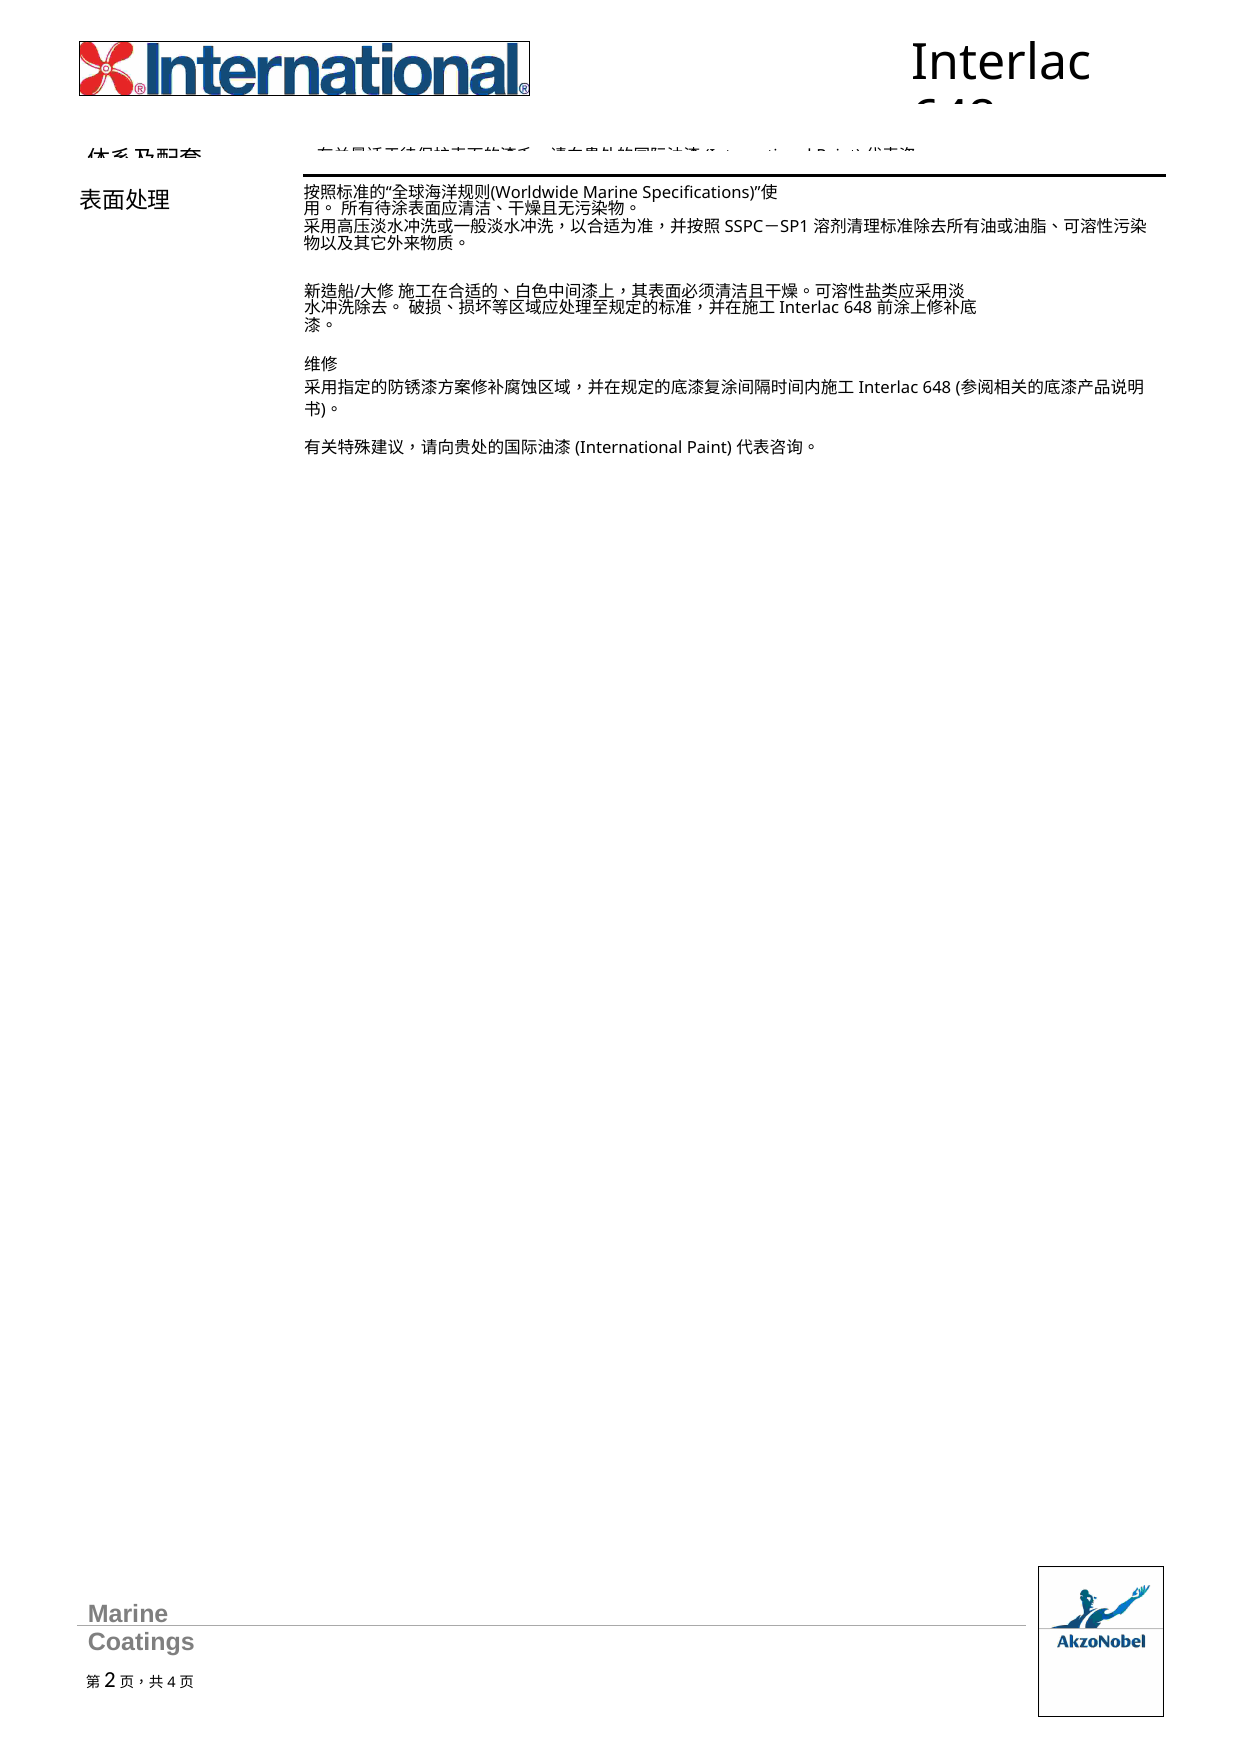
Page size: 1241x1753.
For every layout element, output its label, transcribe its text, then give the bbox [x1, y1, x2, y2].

text 新造船/大修 施工在合适的、白色中间漆上，其表面必须清洁且干燥。可溶性盐类应采用淡水冲洗除去。 破损、损坏等区域应处理至规定的标准，并在施工 Interlac 648 前涂上修补底漆。 [304, 284, 978, 336]
text 有关特殊建议，请向贵处的国际油漆 (International Paint) 代表咨询。 [304, 436, 1188, 459]
text 采用高压淡水冲洗或一般淡水冲洗，以合适为准，并按照 SSPC－SP1 溶剂清理标准除去所有油或油脂、可溶性污染 物以及其它外来物质。 [303, 219, 1163, 254]
text 采用指定的防锈漆方案修补腐蚀区域，并在规定的底漆复涂间隔时间内施工 Interlac 648 (参阅相关的底漆产品说明 [304, 376, 1188, 398]
picture [1039, 1567, 1163, 1716]
picture [80, 42, 529, 95]
text 维修 [304, 353, 1188, 376]
text 表面处理 [79, 175, 178, 214]
text 按照标准的“全球海洋规则(Worldwide Marine Specifications)”使用。 所有待涂表面应清洁、干燥且无污染物。 [303, 184, 807, 219]
text 书)。 [304, 398, 1188, 420]
